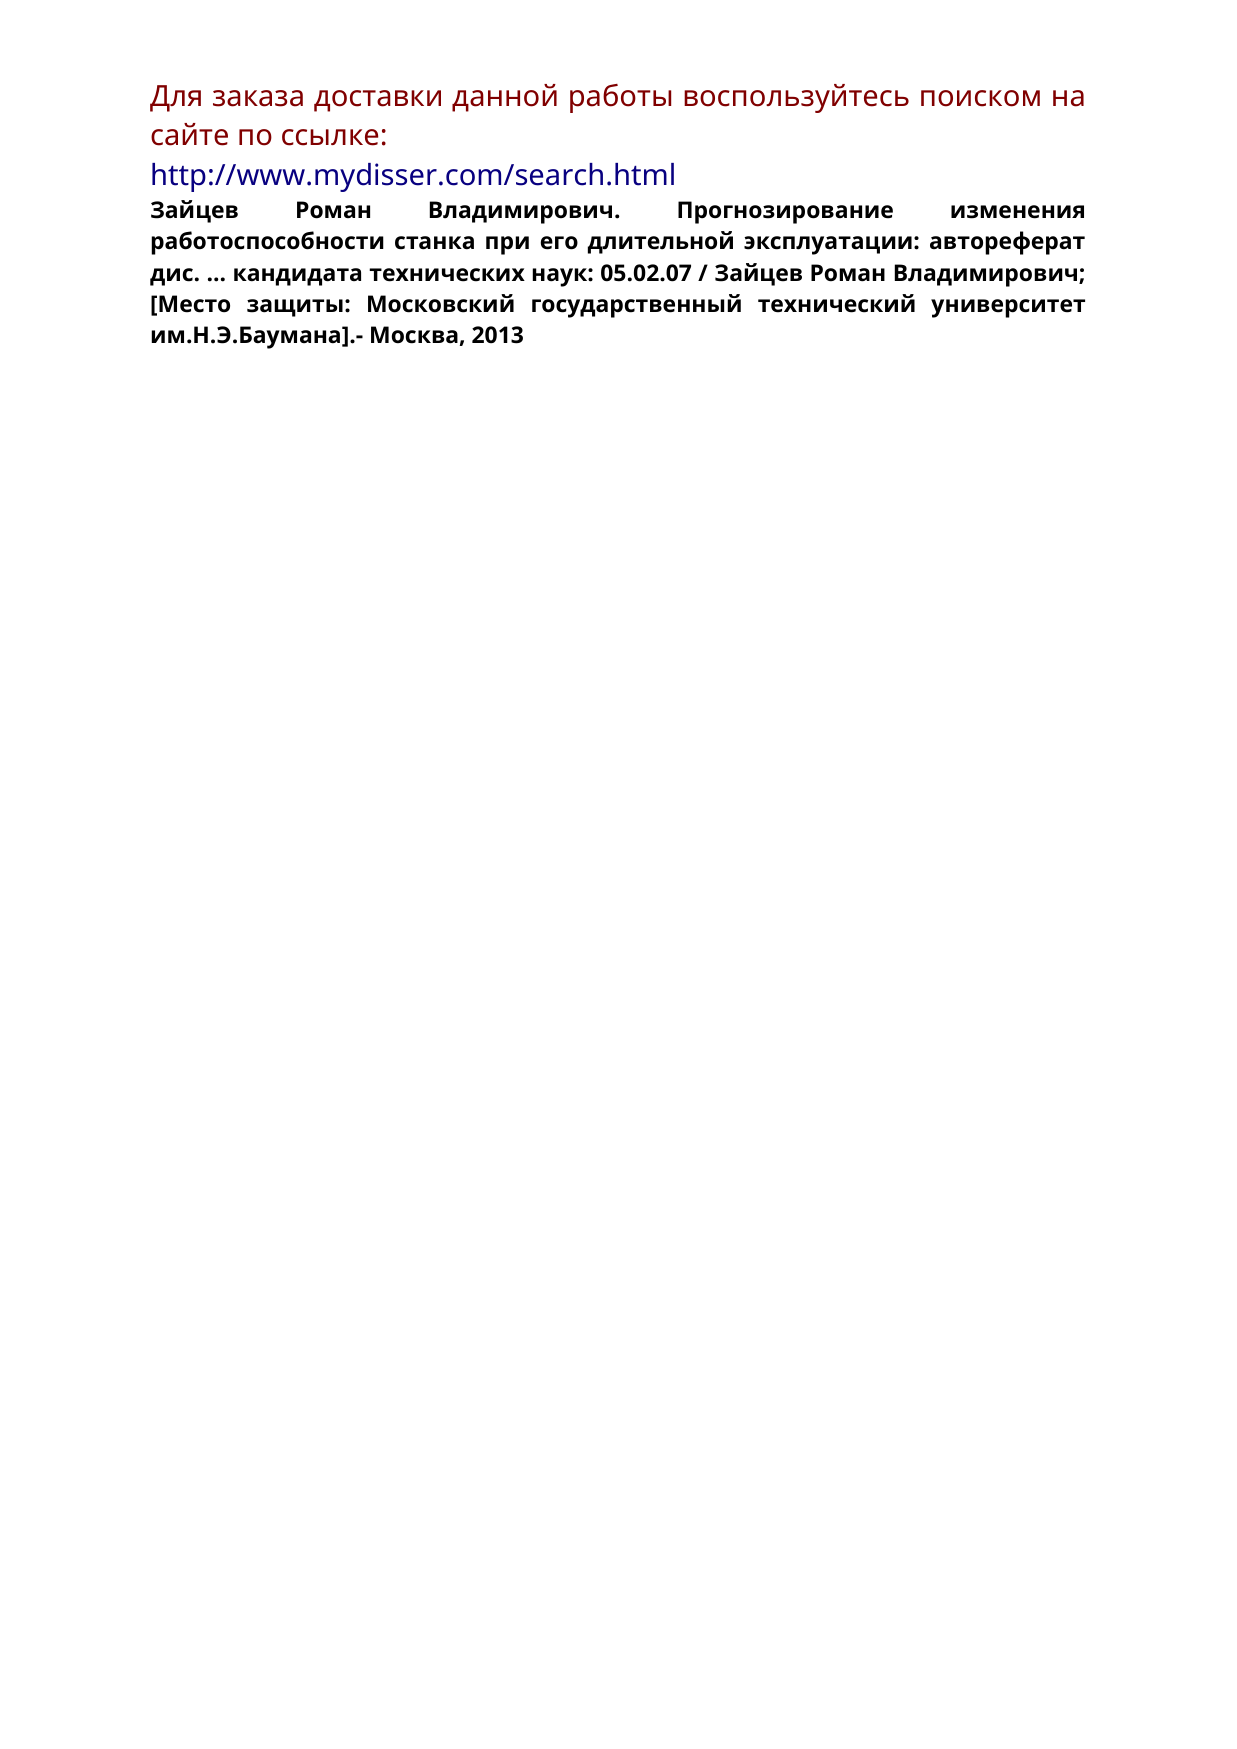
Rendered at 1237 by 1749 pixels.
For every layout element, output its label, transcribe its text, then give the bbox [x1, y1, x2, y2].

text Зайцев Роман Владимирович. Прогнозирование изменения работоспособности станка при его длительной эксплуатации: автореферат дис. ... кандидата технических наук: 05.02.07 / Зайцев Роман Владимирович;[Место защиты: Московский государственный технический университет им.Н.Э.Баумана].- Москва, 2013 [150, 194, 1086, 350]
